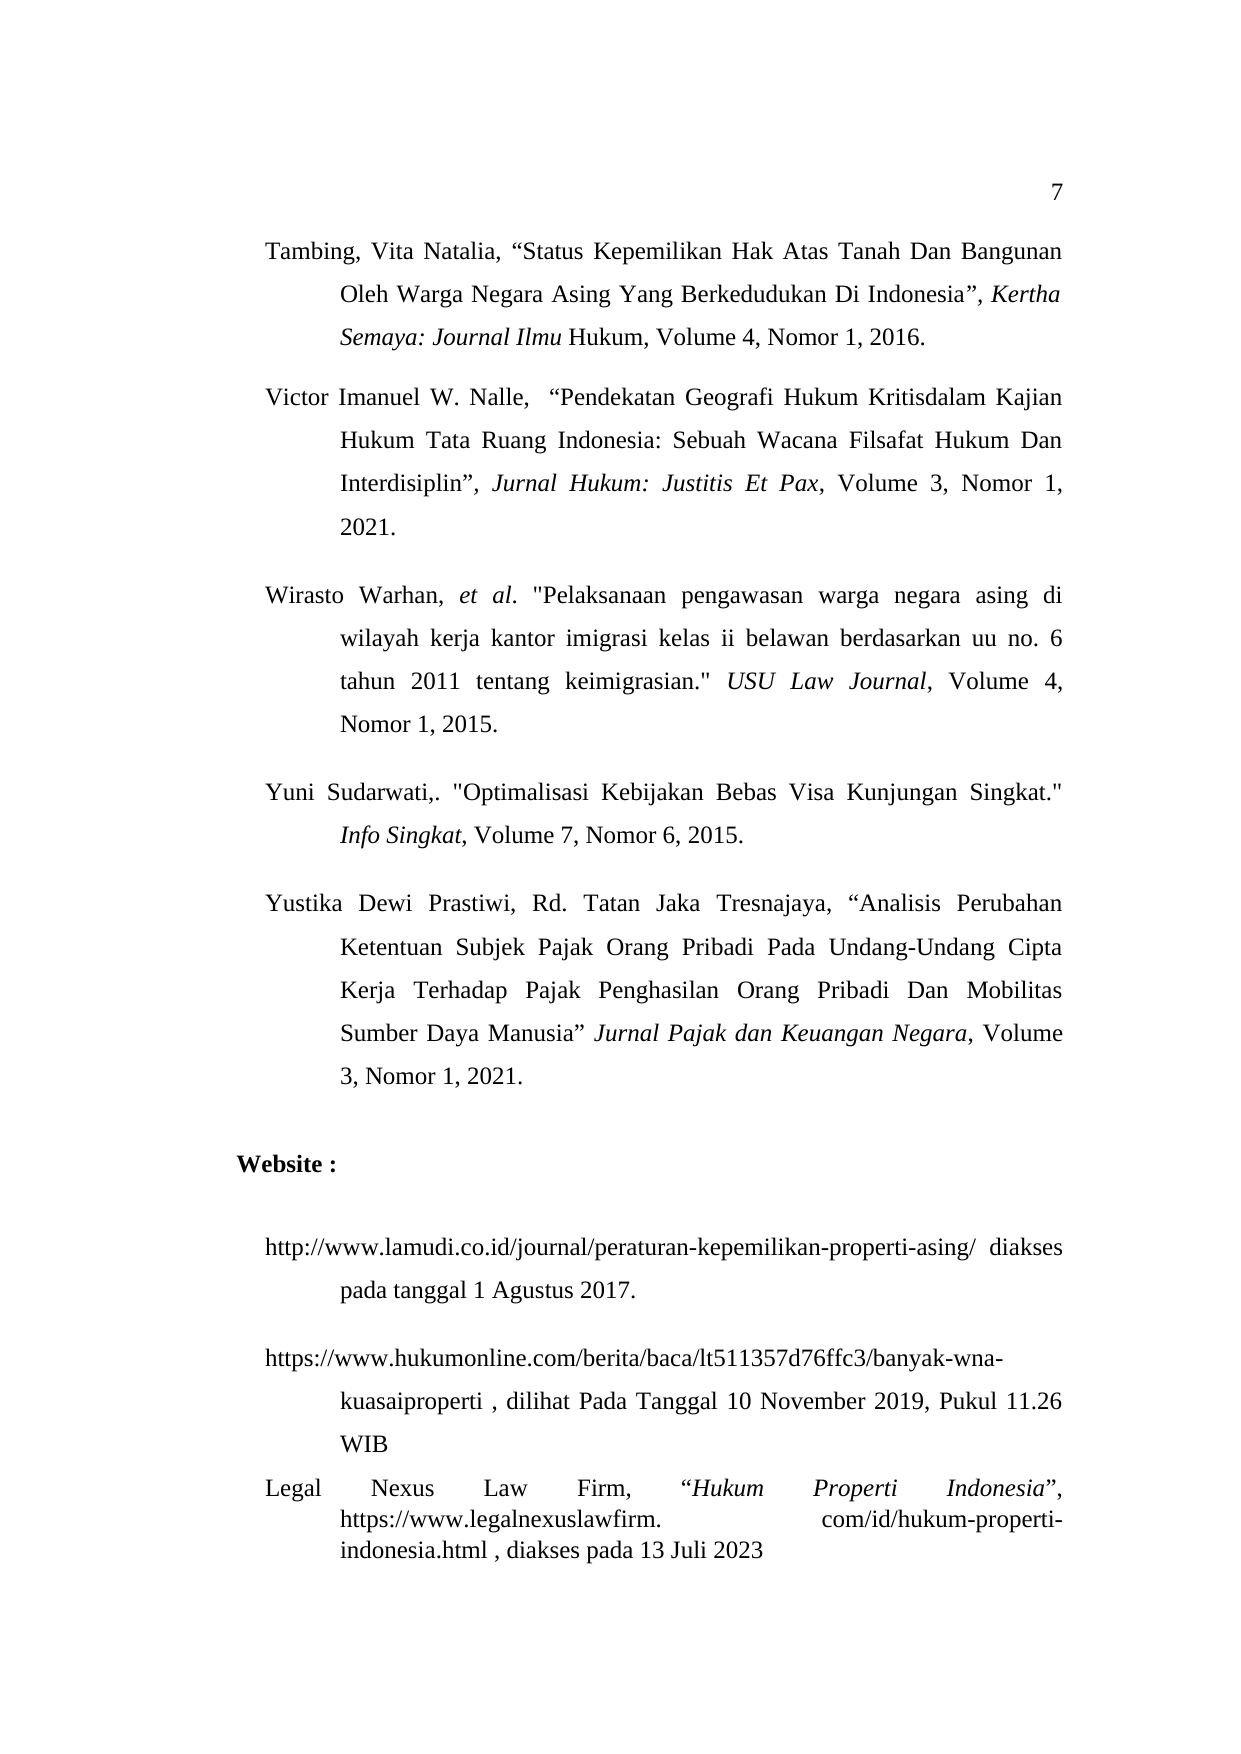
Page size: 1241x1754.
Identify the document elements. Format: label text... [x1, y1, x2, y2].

text Yuni Sudarwati,. "Optimalisasi Kebijakan Bebas Visa Kunjungan Singkat." Info Singkat, Volume 7, Nomor 6, 2015. [265, 777, 1063, 849]
text Website : [236, 1149, 1063, 1178]
text Yustika Dewi Prastiwi, Rd. Tatan Jaka Tresnajaya, “Analisis Perubahan Ketentuan Subjek Pajak Orang Pribadi Pada Undang-Undang Cipta Kerja Terhadap Pajak Penghasilan Orang Pribadi Dan Mobilitas Sumber Daya Manusia” Jurnal Pajak dan Keuangan Negara, Volume 3, Nomor 1, 2021. [265, 888, 1063, 1090]
text Legal Nexus Law Firm, “Hukum Properti Indonesia”, https://www.legalnexuslawfirm. com/id/hukum-properti- indonesia.html , diakses pada 13 Juli 2023 [265, 1473, 1063, 1563]
text Wirasto Warhan, et al. "Pelaksanaan pengawasan warga negara asing di wilayah kerja kantor imigrasi kelas ii belawan berdasarkan uu no. 6 tahun 2011 tentang keimigrasian." USU Law Journal, Volume 4, Nomor 1, 2015. [265, 580, 1063, 738]
text http://www.lamudi.co.id/journal/peraturan-kepemilikan-properti-asing/ diakses pada tanggal 1 Agustus 2017. [265, 1232, 1063, 1304]
text https://www.hukumonline.com/berita/baca/lt511357d76ffc3/banyak-wna-kuasaiproperti , dilihat Pada Tanggal 10 November 2019, Pukul 11.26 WIB [265, 1343, 1063, 1458]
text Victor Imanuel W. Nalle, “Pendekatan Geografi Hukum Kritisdalam Kajian Hukum Tata Ruang Indonesia: Sebuah Wacana Filsafat Hukum Dan Interdisiplin”, Jurnal Hukum: Justitis Et Pax, Volume 3, Nomor 1, 2021. [265, 382, 1063, 540]
text Tambing, Vita Natalia, “Status Kepemilikan Hak Atas Tanah Dan Bangunan Oleh Warga Negara Asing Yang Berkedudukan Di Indonesia”, Kertha Semaya: Journal Ilmu Hukum, Volume 4, Nomor 1, 2016. [265, 236, 1063, 351]
